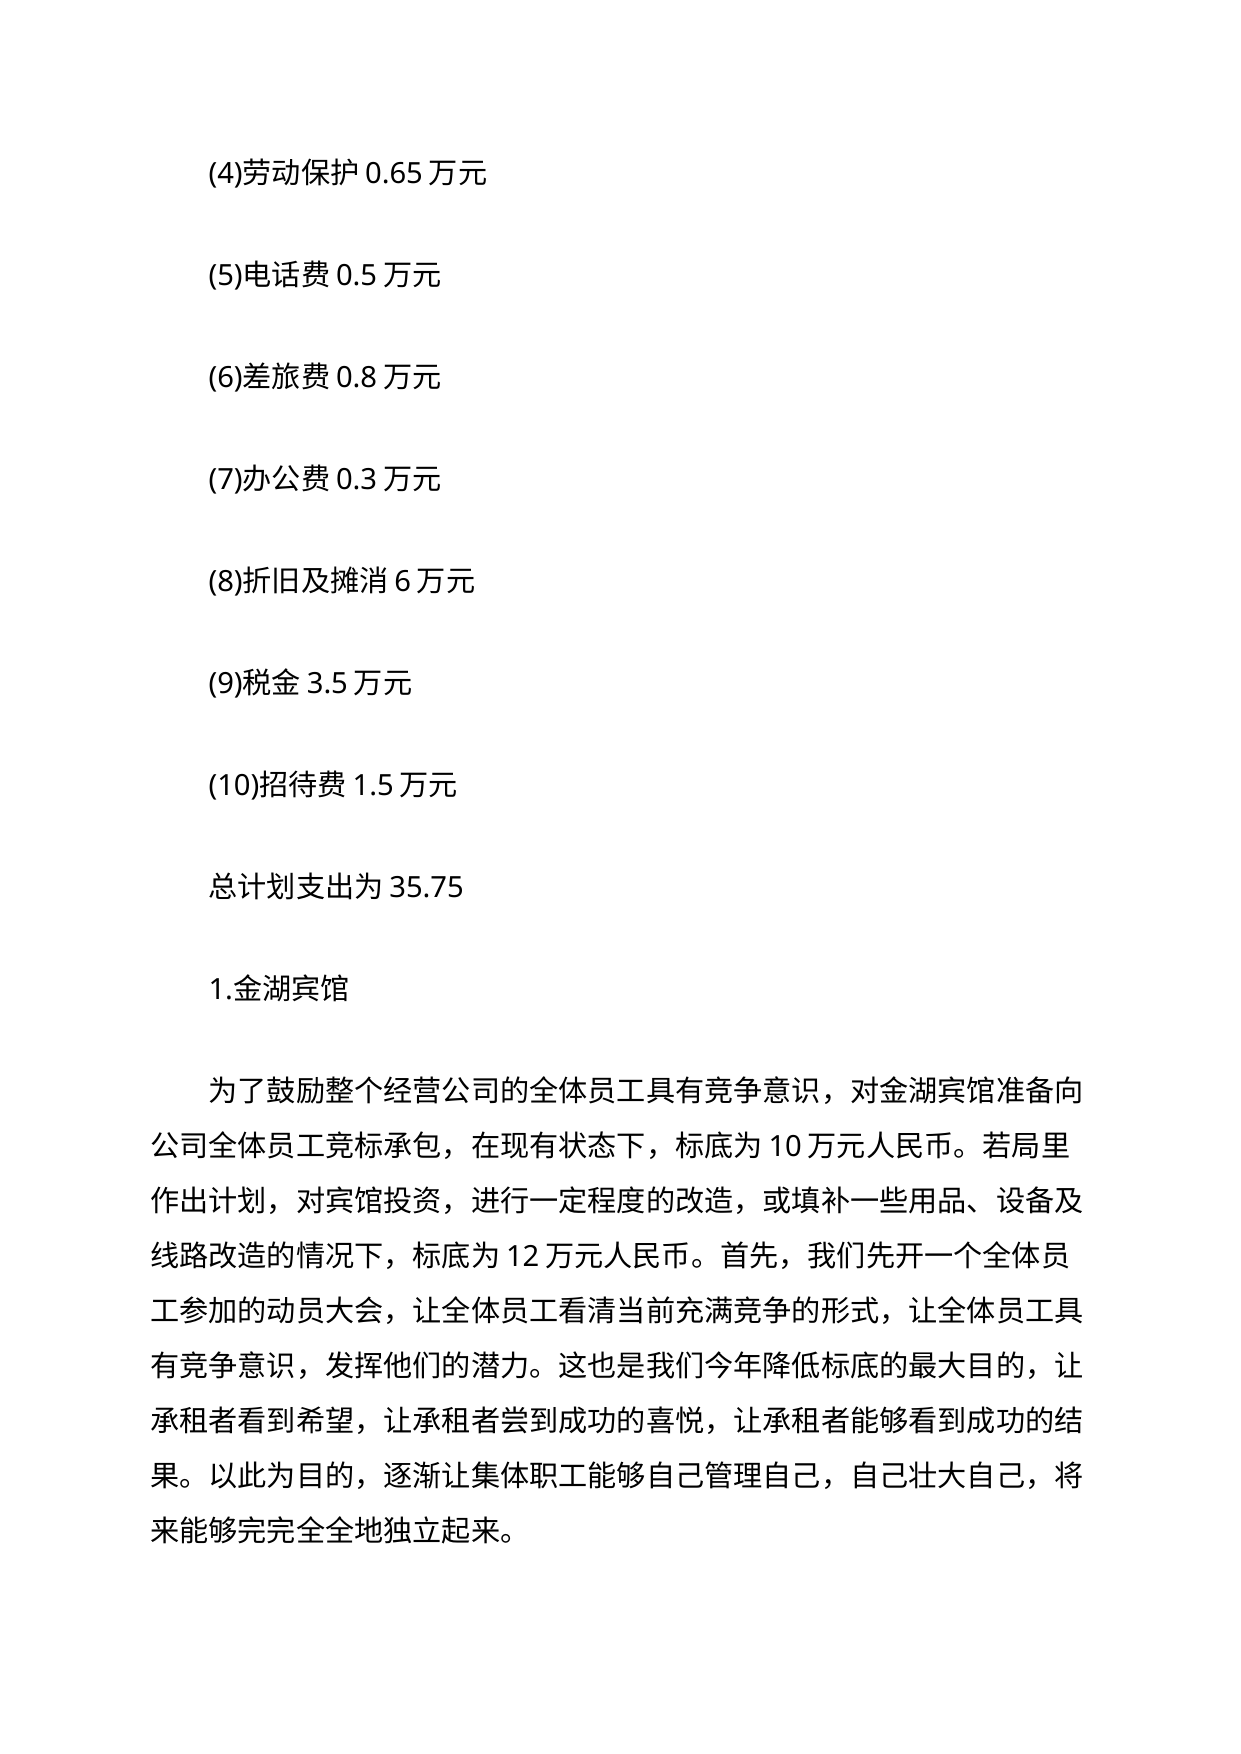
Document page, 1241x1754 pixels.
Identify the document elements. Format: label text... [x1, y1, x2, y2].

text (7)办公费0.3万元 [150, 456, 1090, 498]
text (9)税金3.5万元 [150, 660, 1090, 702]
text 总计划支出为35.75 [150, 864, 1090, 906]
text (4)劳动保护0.65万元 [150, 150, 1090, 192]
text (6)差旅费0.8万元 [150, 354, 1090, 396]
text (10)招待费1.5万元 [150, 762, 1090, 804]
text 1.金湖宾馆 [150, 966, 1090, 1008]
text (8)折旧及摊消6万元 [150, 558, 1090, 600]
text (5)电话费0.5万元 [150, 252, 1090, 294]
text 为了鼓励整个经营公司的全体员工具有竞争意识，对金湖宾馆准备向公司全体员工竞标承包，在现有状态下，标底为10万元人民币。若局里作出计划，对宾馆投资，进行一定程度的改造，或填补一些用品、设备及线路改造的情况下，标底为12万元人民币。首先，我们先开一个全体员工参加的动员大会，让全体员工看清当前充满竞争的形式，让全体员工具有竞争意识，发挥他们的潜力。这也是我们今年降低标底的最大目的，让承租者看到希望，让承租者尝到成功的喜悦，让承租者能够看到成功的结果。以此为目的，逐渐让集体职工能够自己管理自己，自己壮大自己，将来能够完完全全地独立起来。 [150, 1068, 1090, 1549]
